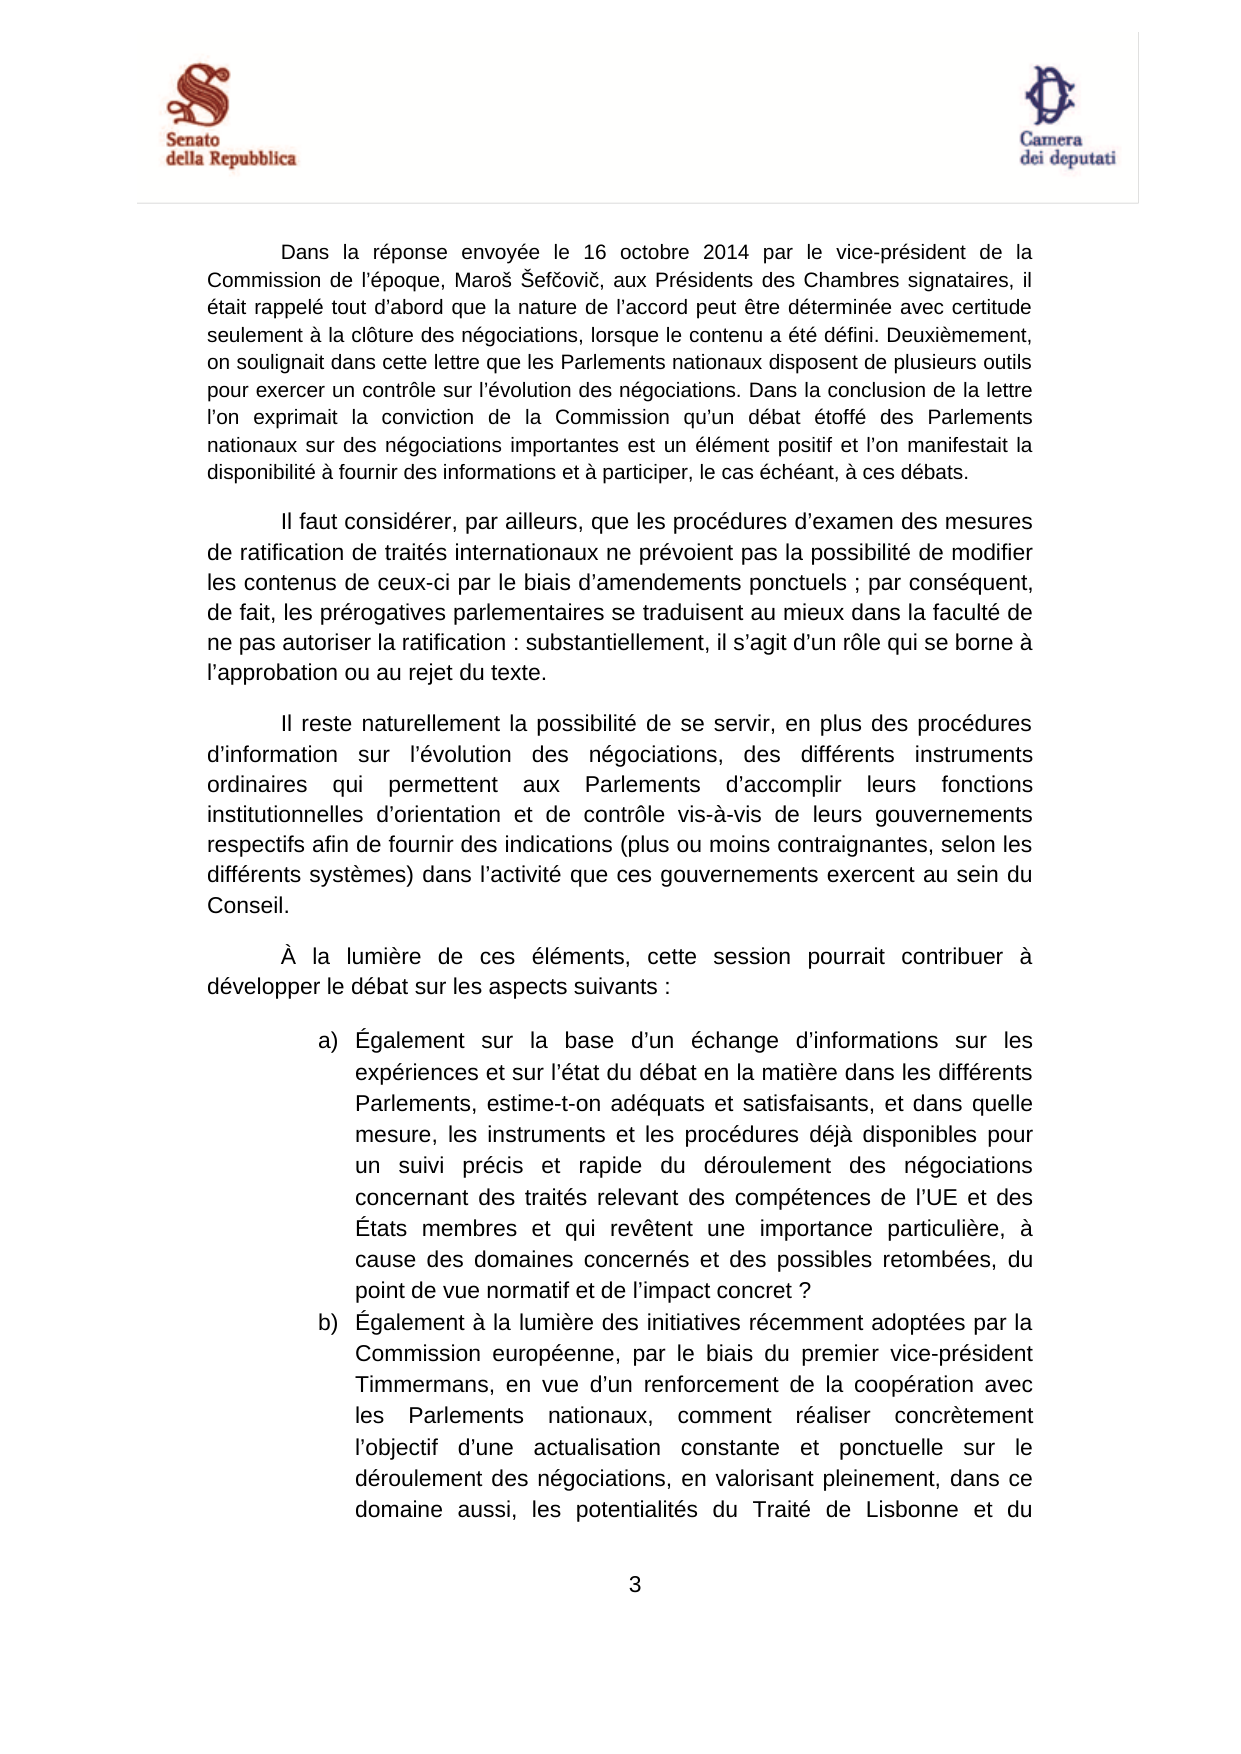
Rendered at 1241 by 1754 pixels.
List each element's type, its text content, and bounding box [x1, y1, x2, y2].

text Il reste naturellement la possibilité de se servir, en plus des procédures d’information sur l’évolution des négociations, des différents instruments ordinaires qui permettent aux Parlements d’accomplir leurs fonctions institutionnelles d’orientation et de contrôle vis-à-vis de leurs gouvernements respectifs afin de fournir des indications (plus ou moins contraignantes, selon les différents systèmes) dans l’activité que ces gouvernements exercent au sein du Conseil. [207, 710, 1033, 918]
picture [137, 32, 1142, 205]
text Dans la réponse envoyée le 16 octobre 2014 par le vice-président de la Commission de l’époque, Maroš Šefčovič, aux Présidents des Chambres signataires, il était rappelé tout d’abord que la nature de l’accord peut être déterminée avec certitude seulement à la clôture des négociations, lorsque le contenu a été défini. Deuxièmement, on soulignait dans cette lettre que les Parlements nationaux disposent de plusieurs outils pour exercer un contrôle sur l’évolution des négociations. Dans la conclusion de la lettre l’on exprimait la conviction de la Commission qu’un débat étoffé des Parlements nationaux sur des négociations importantes est un élément positif et l’on manifestait la disponibilité à fournir des informations et à participer, le cas échéant, à ces débats. [207, 240, 1033, 484]
text À la lumière de ces éléments, cette session pourrait contribuer à développer le débat sur les aspects suivants : [207, 943, 1033, 999]
list Également sur la base d’un échange d’informations sur les expériences et sur l’état du débat en la matière dans les différents Parlements, estime-t-on adéquats et satisfaisants, et dans quelle mesure, les instruments et les procédures déjà disponibles pour un suivi précis et rapide du déroulement des négociations concernant des traités relevant des compétences de l’UE et des États membres et qui revêtent une importance particulière, à cause des domaines concernés et des possibles retombées, du point de vue normatif et de l’impact concret ? [318, 1024, 1033, 1305]
text Il faut considérer, par ailleurs, que les procédures d’examen des mesures de ratification de traités internationaux ne prévoient pas la possibilité de modifier les contenus de ceux-ci par le biais d’amendements ponctuels ; par conséquent, de fait, les prérogatives parlementaires se traduisent au mieux dans la faculté de ne pas autoriser la ratification : substantiellement, il s’agit d’un rôle qui se borne à l’approbation ou au rejet du texte. [207, 508, 1033, 686]
